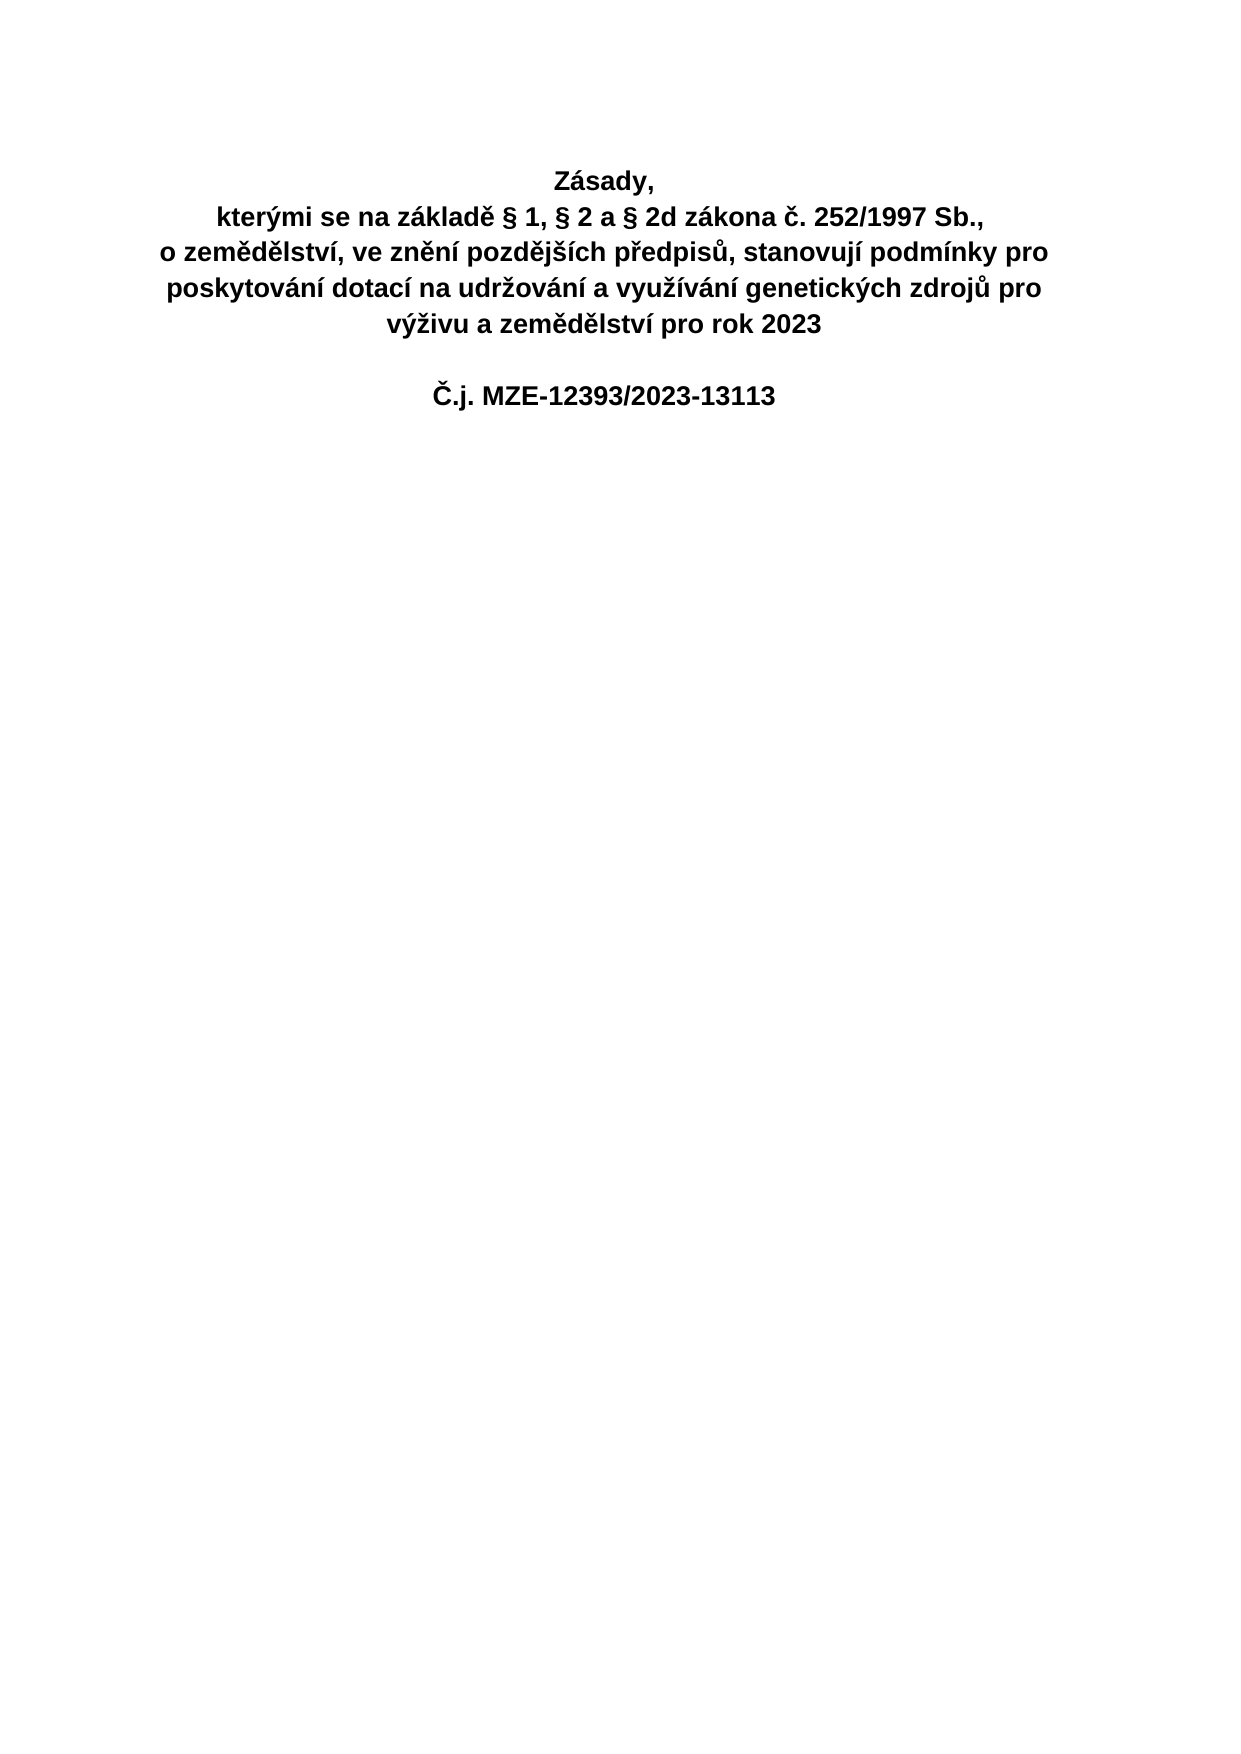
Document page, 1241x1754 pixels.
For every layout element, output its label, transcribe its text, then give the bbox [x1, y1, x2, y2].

text Zásady, [130, 164, 1078, 196]
text Č.j. MZE-12393/2023-13113 [130, 380, 1078, 411]
text kterými se na základě § 1, § 2 a § 2d zákona č. 252/1997 Sb., o zemědělství, ve znění pozdějších předpisů, stanovují podmínky pro poskytování dotací na udržování a využívání genetických zdrojů pro výživu a zemědělství pro rok 2023 [130, 201, 1078, 339]
